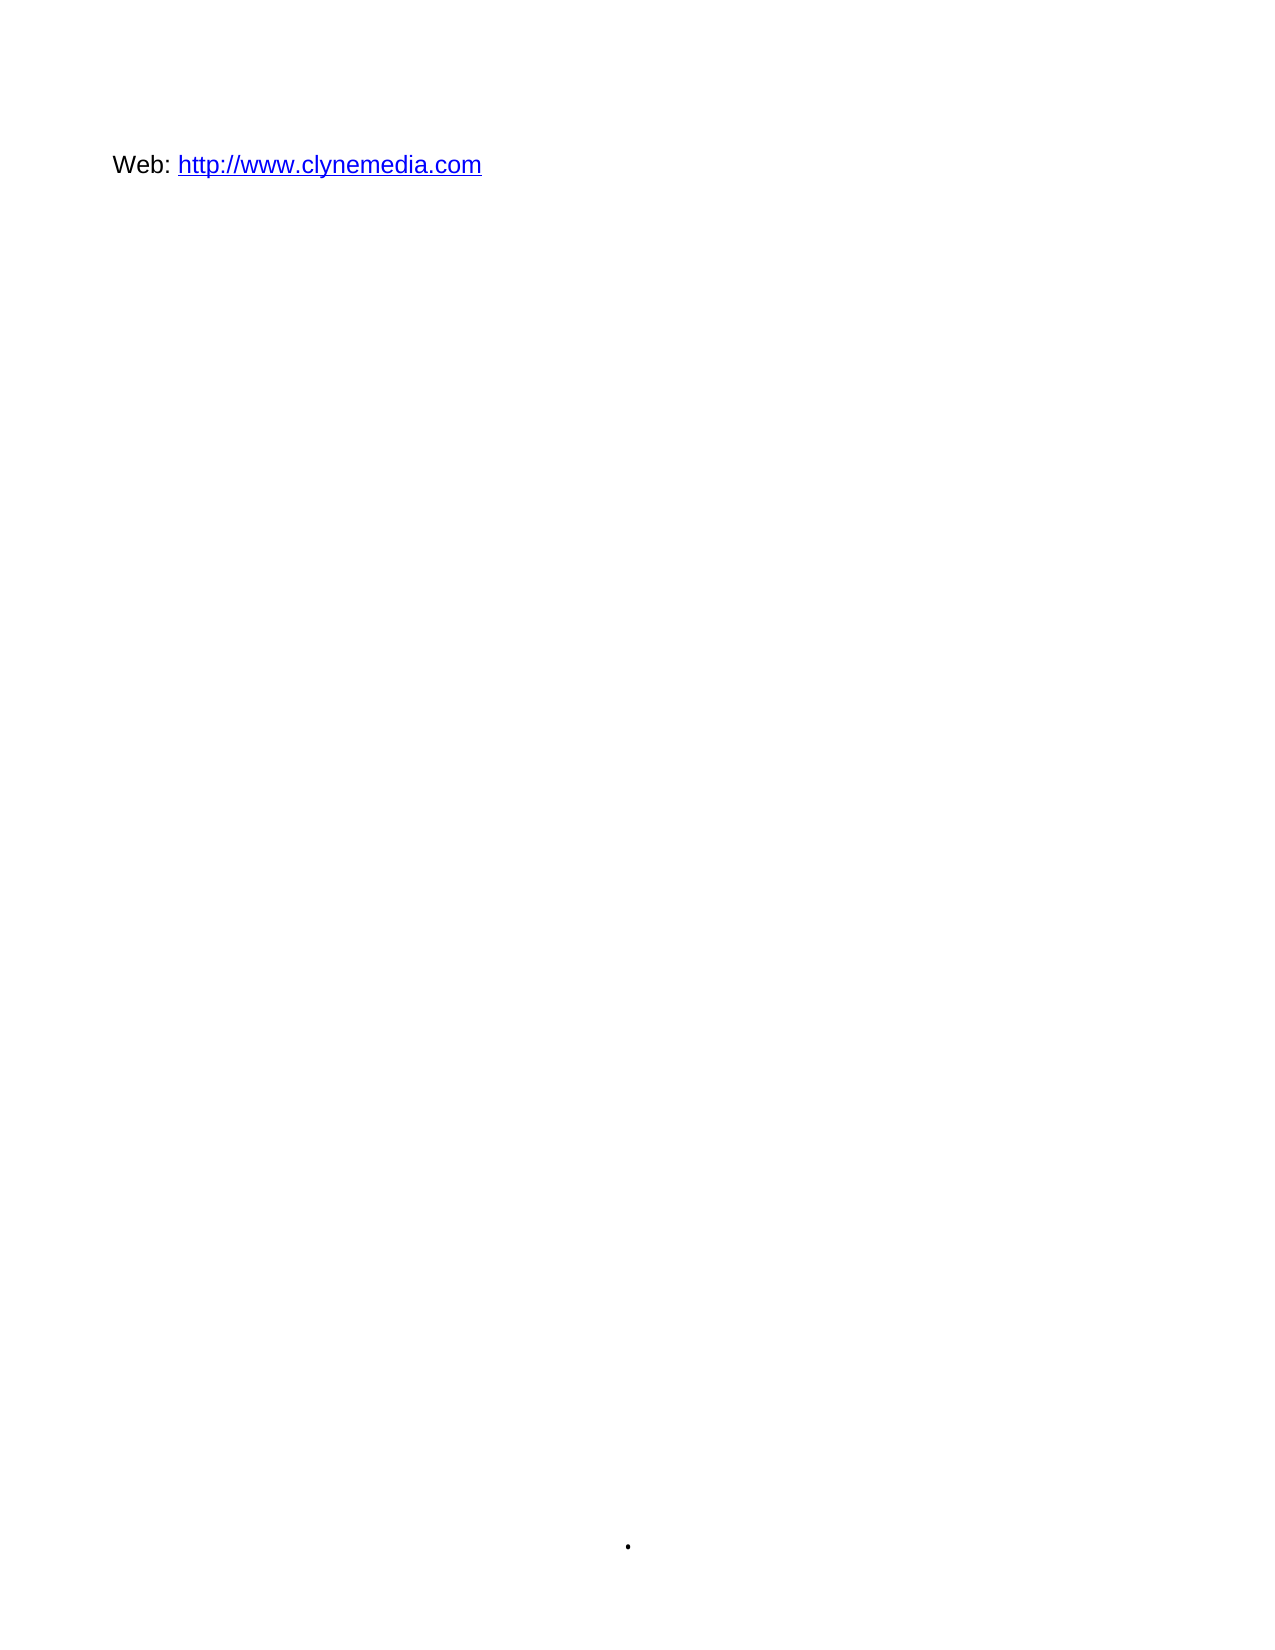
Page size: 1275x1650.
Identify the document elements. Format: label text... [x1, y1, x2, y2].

text Web: http://www.clynemedia.com [112, 150, 1162, 179]
